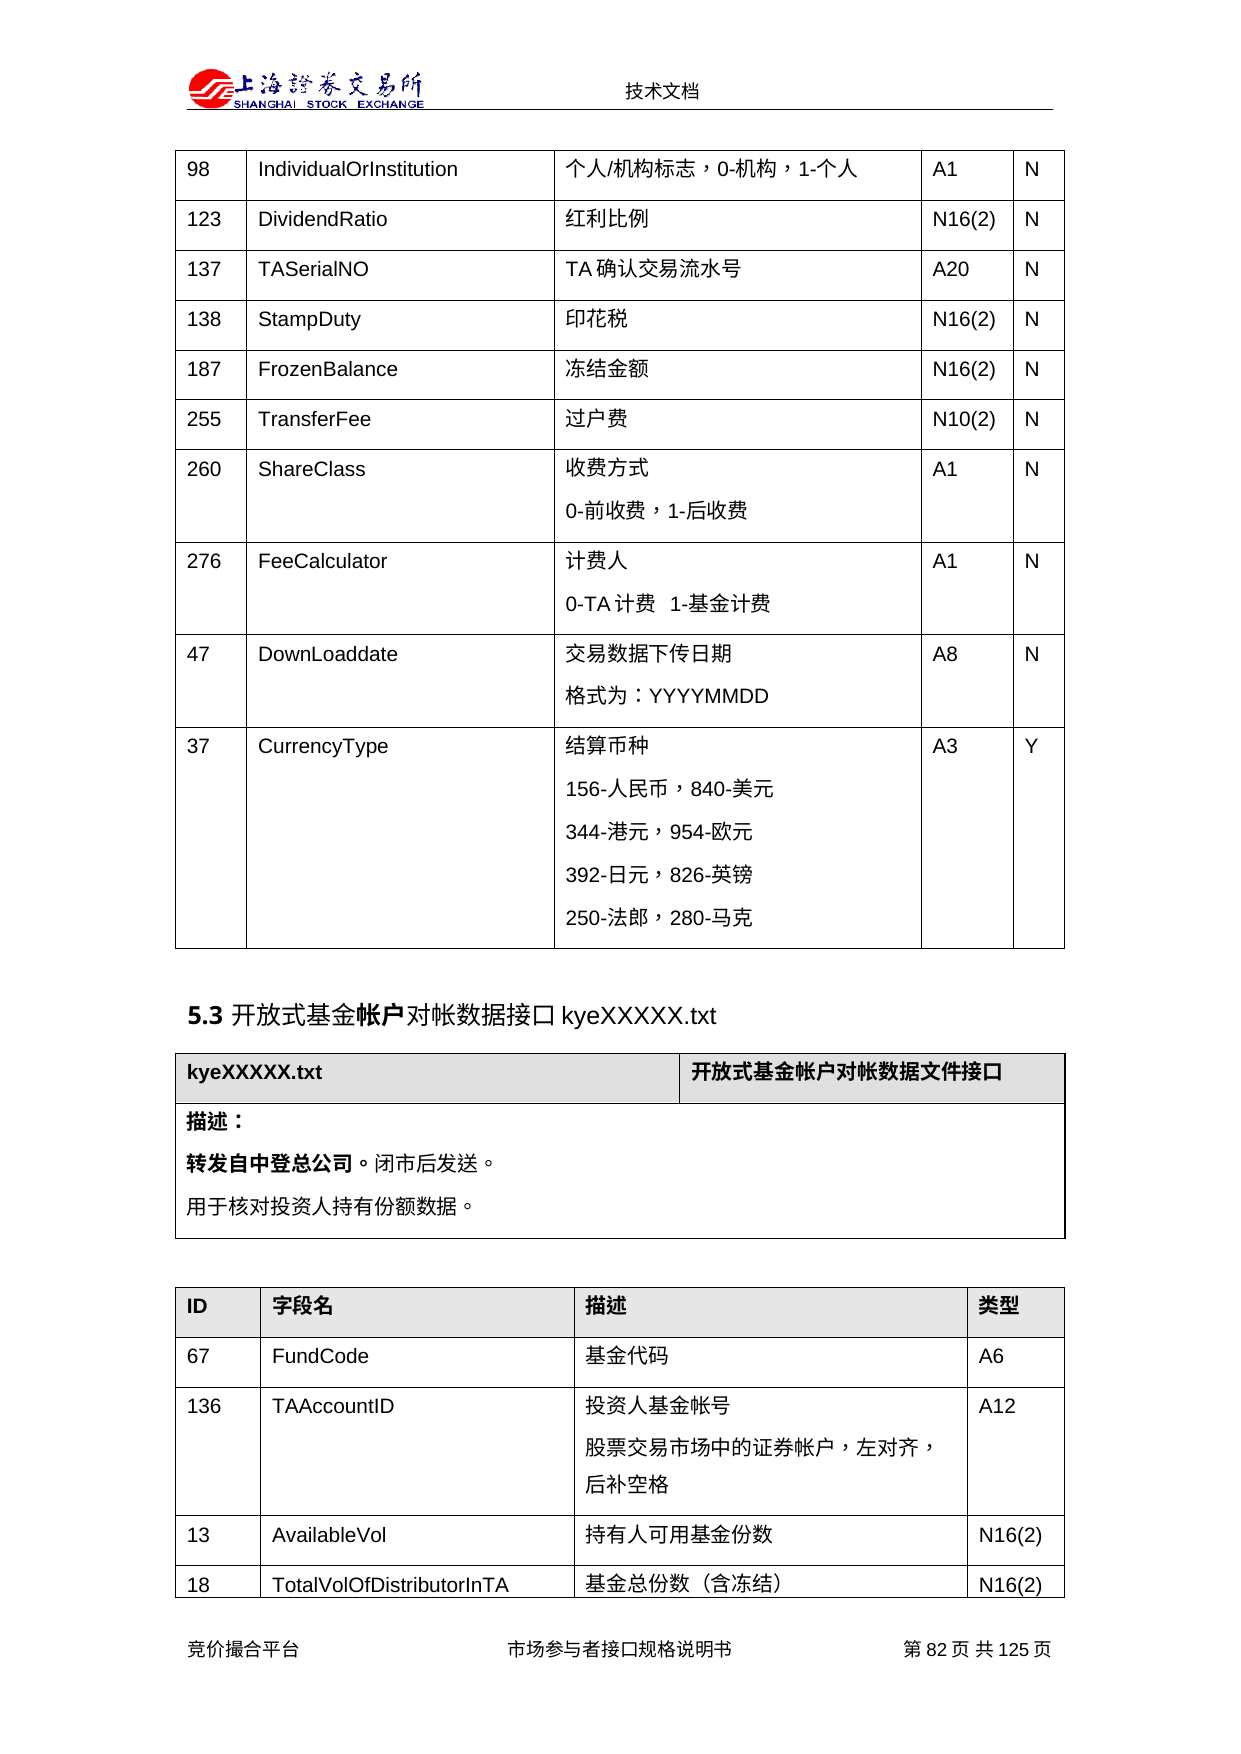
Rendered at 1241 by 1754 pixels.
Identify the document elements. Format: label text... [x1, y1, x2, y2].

table_cell TransferFee [247, 400, 554, 449]
table_cell 个人/机构标志，0-机构，1-个人 [555, 151, 921, 200]
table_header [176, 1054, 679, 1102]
table_cell A1 [922, 151, 1013, 200]
table_cell 138 [176, 301, 246, 349]
table_cell 红利比例 [555, 201, 921, 250]
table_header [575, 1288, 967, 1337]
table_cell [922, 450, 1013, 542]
subtitle 开放式基金帐户对帐数据接口kyeXXXXX.txt [187, 998, 1053, 1032]
table_cell N16(2) [922, 351, 1013, 399]
table_cell N [1014, 301, 1064, 349]
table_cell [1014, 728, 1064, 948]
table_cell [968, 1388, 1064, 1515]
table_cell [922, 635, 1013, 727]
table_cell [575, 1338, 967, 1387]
table_cell 187 [176, 351, 246, 399]
table_cell N10(2) [922, 400, 1013, 449]
table_cell 过户费 [555, 400, 921, 449]
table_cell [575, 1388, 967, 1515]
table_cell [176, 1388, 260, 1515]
table_cell DividendRatio [247, 201, 554, 250]
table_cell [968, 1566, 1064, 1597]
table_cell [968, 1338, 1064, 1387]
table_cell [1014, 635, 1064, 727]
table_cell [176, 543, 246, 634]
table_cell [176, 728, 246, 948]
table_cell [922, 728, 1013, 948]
table_cell TASerialNO [247, 251, 554, 300]
table_cell FrozenBalance [247, 351, 554, 399]
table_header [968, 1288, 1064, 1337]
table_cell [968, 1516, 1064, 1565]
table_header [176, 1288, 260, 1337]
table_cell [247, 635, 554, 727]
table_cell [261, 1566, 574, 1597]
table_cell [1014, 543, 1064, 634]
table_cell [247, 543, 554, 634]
table_cell 98 [176, 151, 246, 200]
picture [187, 69, 424, 109]
table_cell IndividualOrInstitution [247, 151, 554, 200]
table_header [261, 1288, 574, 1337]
table_cell 137 [176, 251, 246, 300]
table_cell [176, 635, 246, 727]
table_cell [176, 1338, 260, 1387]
table_cell 123 [176, 201, 246, 250]
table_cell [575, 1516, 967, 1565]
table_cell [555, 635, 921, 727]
table_cell N [1014, 251, 1064, 300]
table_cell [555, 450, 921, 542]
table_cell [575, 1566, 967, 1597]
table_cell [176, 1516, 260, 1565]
table_cell N [1014, 351, 1064, 399]
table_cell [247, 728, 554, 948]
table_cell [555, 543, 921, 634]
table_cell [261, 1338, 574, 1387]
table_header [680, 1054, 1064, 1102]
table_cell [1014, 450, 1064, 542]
table_cell N [1014, 151, 1064, 200]
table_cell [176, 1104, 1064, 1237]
table_cell 255 [176, 400, 246, 449]
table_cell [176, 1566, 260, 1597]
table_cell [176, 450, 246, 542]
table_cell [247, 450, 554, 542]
table_cell N16(2) [922, 301, 1013, 349]
table_cell TA确认交易流水号 [555, 251, 921, 300]
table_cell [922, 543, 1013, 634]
table_cell N [1014, 400, 1064, 449]
table_cell 印花税 [555, 301, 921, 349]
table_cell 冻结金额 [555, 351, 921, 399]
table_cell StampDuty [247, 301, 554, 349]
table_cell N16(2) [922, 201, 1013, 250]
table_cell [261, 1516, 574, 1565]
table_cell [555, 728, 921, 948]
table_cell A20 [922, 251, 1013, 300]
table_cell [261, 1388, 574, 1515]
table_cell N [1014, 201, 1064, 250]
